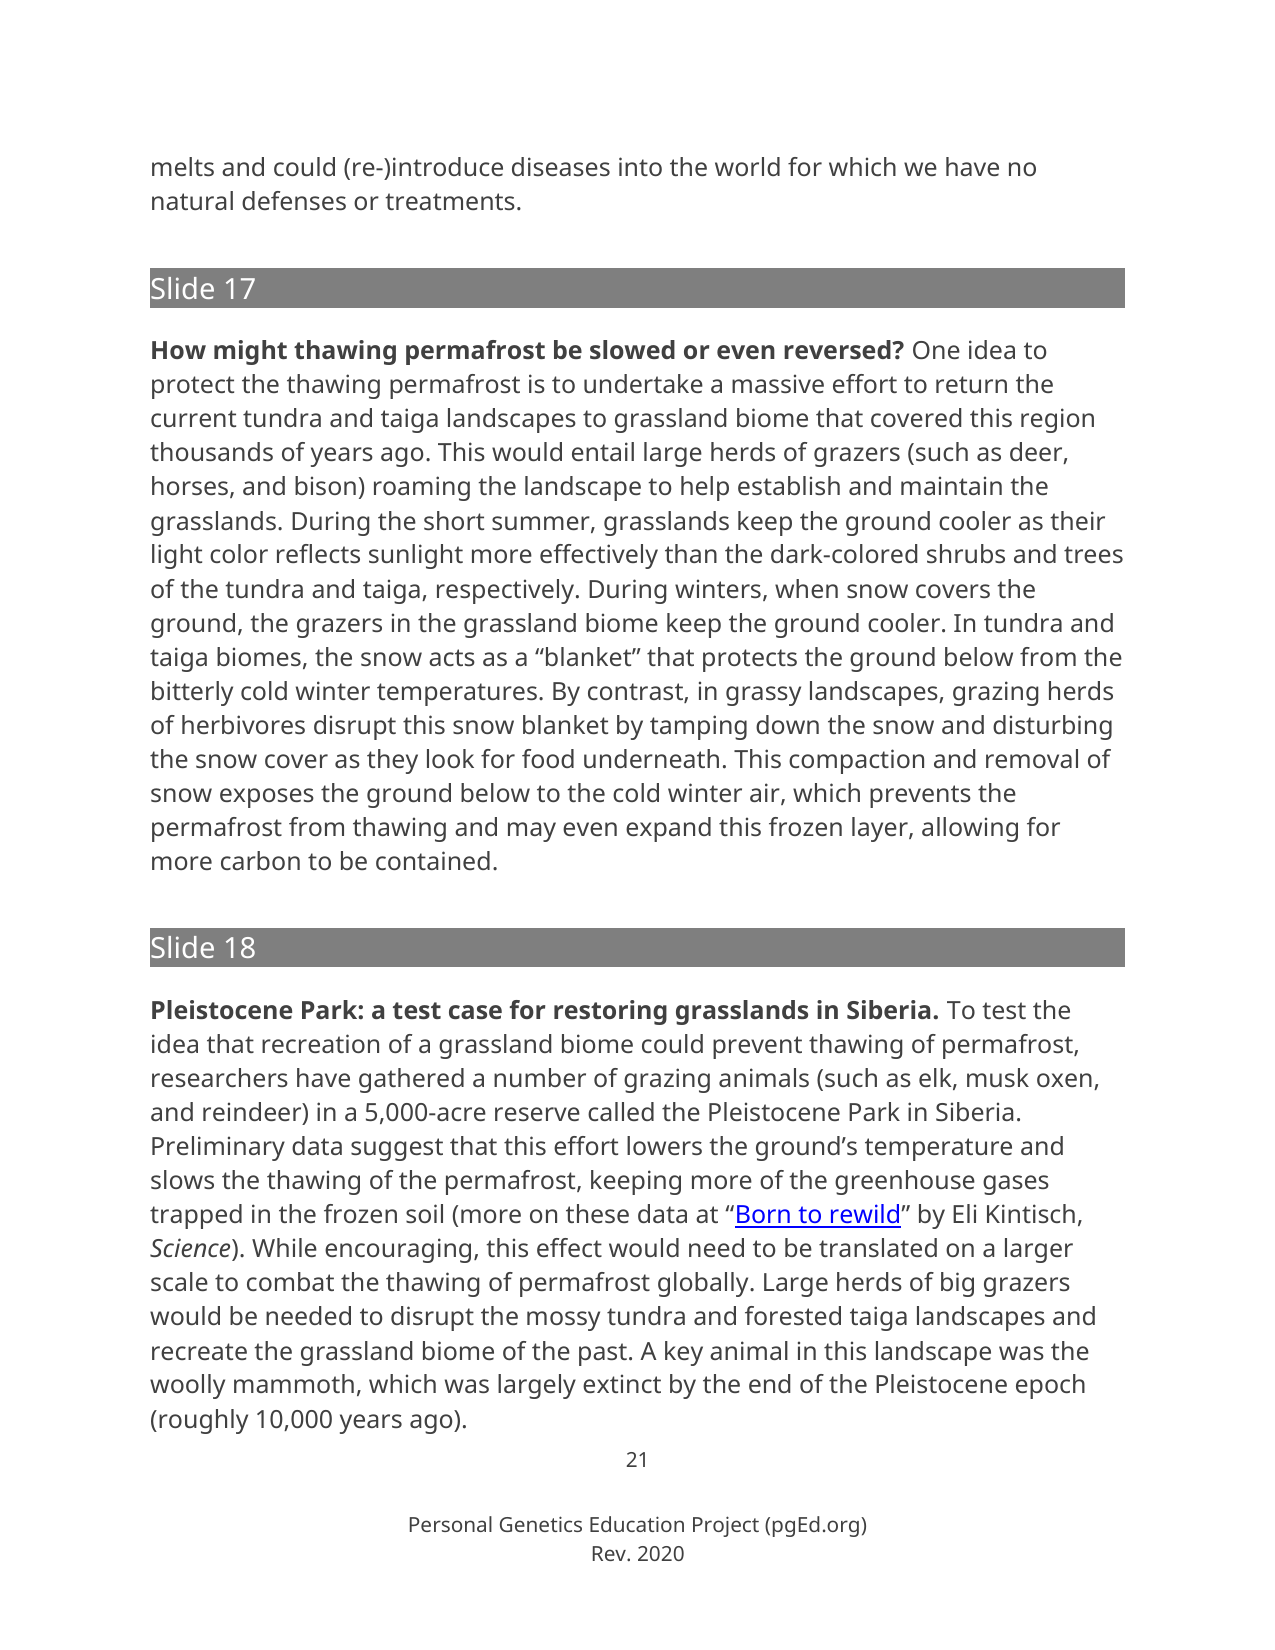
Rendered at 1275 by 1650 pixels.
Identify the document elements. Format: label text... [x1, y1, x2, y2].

text Pleistocene Park: a test case for restoring grasslands in Siberia. To test the idea that recreation of a grassland biome could prevent thawing of permafrost, researchers have gathered a number of grazing animals (such as elk, musk oxen, and reindeer) in a 5,000-acre reserve called the Pleistocene Park in Siberia. Preliminary data suggest that this effort lowers the ground’s temperature and slows the thawing of the permafrost, keeping more of the greenhouse gases trapped in the frozen soil (more on these data at “Born to rewild” by Eli Kintisch, Science). While encouraging, this effect would need to be translated on a larger scale to combat the thawing of permafrost globally. Large herds of big grazers would be needed to disrupt the mossy tundra and forested taiga landscapes and recreate the grassland biome of the past. A key animal in this landscape was the woolly mammoth, which was largely extinct by the end of the Pleistocene epoch (roughly 10,000 years ago). [150, 992, 1125, 1435]
subtitle Slide 17 [150, 268, 1125, 308]
text How might thawing permafrost be slowed or even reversed? One idea to protect the thawing permafrost is to undertake a massive effort to return the current tundra and taiga landscapes to grassland biome that covered this region thousands of years ago. This would entail large herds of grazers (such as deer, horses, and bison) roaming the landscape to help establish and maintain the grasslands. During the short summer, grasslands keep the ground cooler as their light color reflects sunlight more effectively than the dark-colored shrubs and trees of the tundra and taiga, respectively. During winters, when snow covers the ground, the grazers in the grassland biome keep the ground cooler. In tundra and taiga biomes, the snow acts as a “blanket” that protects the ground below from the bitterly cold winter temperatures. By contrast, in grassy landscapes, grazing herds of herbivores disrupt this snow blanket by tamping down the snow and disturbing the snow cover as they look for food underneath. This compaction and removal of snow exposes the ground below to the cold winter air, which prevents the permafrost from thawing and may even expand this frozen layer, allowing for more carbon to be contained. [150, 333, 1125, 878]
subtitle Slide 18 [150, 928, 1125, 967]
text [150, 150, 1125, 218]
